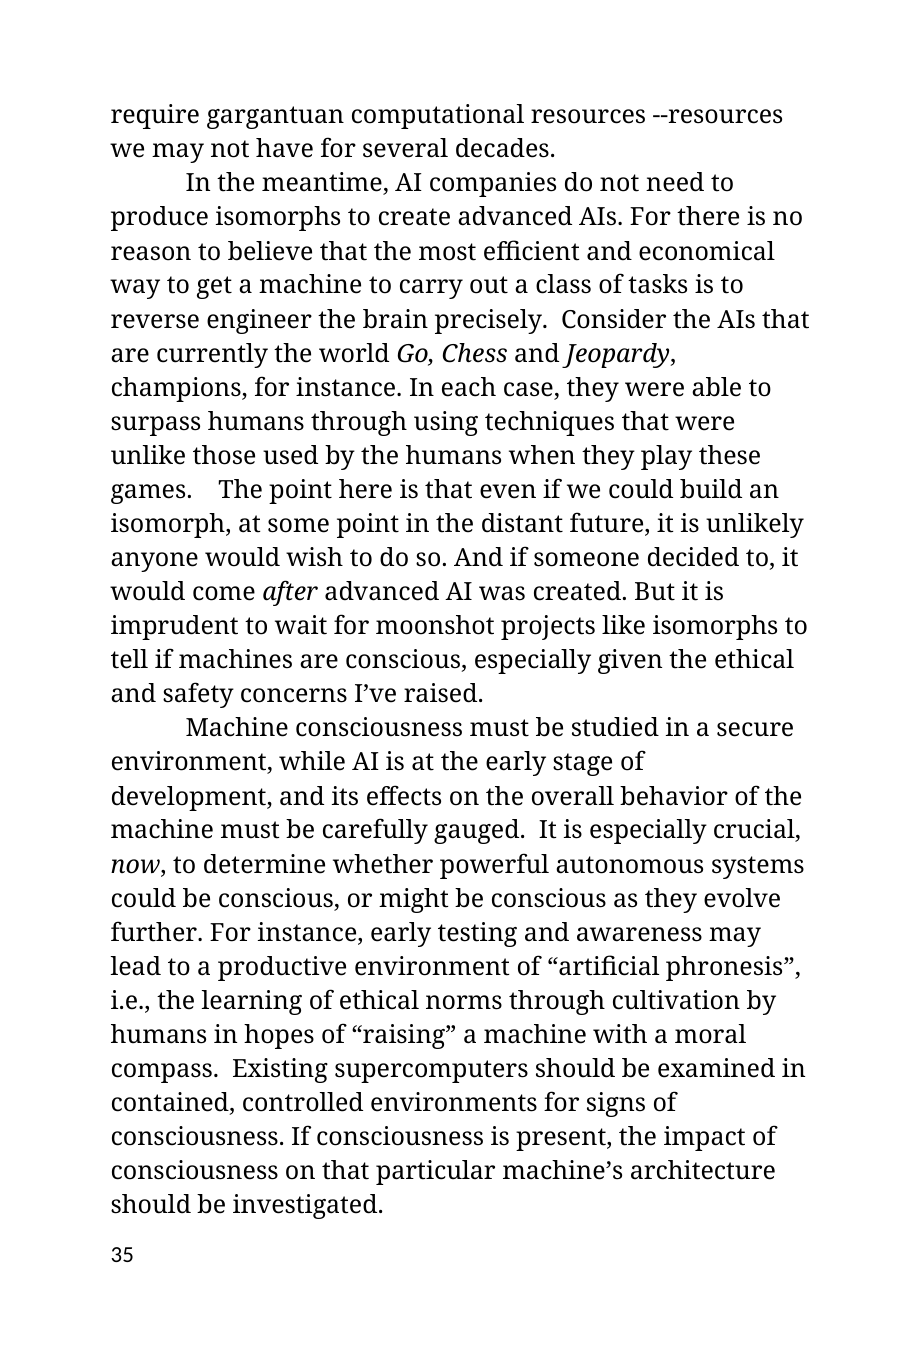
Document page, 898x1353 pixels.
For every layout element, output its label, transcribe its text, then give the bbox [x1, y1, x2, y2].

text In the meantime, AI companies do not need to produce isomorphs to create advanced AIs. For there is no reason to believe that the most efficient and economical way to get a machine to carry out a class of tasks is to reverse engineer the brain precisely. Consider the AIs that are currently the world Go, Chess and Jeopardy, champions, for instance. In each case, they were able to surpass humans through using techniques that were unlike those used by the humans when they play these games. The point here is that even if we could build an isomorph, at some point in the distant future, it is unlikely anyone would wish to do so. And if someone decided to, it would come after advanced AI was created. But it is imprudent to wait for moonshot projects like isomorphs to tell if machines are conscious, especially given the ethical and safety concerns I’ve raised. [110, 165, 810, 710]
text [110, 97, 810, 165]
text Machine consciousness must be studied in a secure environment, while AI is at the early stage of development, and its effects on the overall behavior of the machine must be carefully gauged. It is especially crucial, now, to determine whether powerful autonomous systems could be conscious, or might be conscious as they evolve further. For instance, early testing and awareness may lead to a productive environment of “artificial phronesis”, i.e., the learning of ethical norms through cultivation by humans in hopes of “raising” a machine with a moral compass. Existing supercomputers should be examined in contained, controlled environments for signs of consciousness. If consciousness is present, the impact of consciousness on that particular machine’s architecture should be investigated. [110, 710, 810, 1221]
